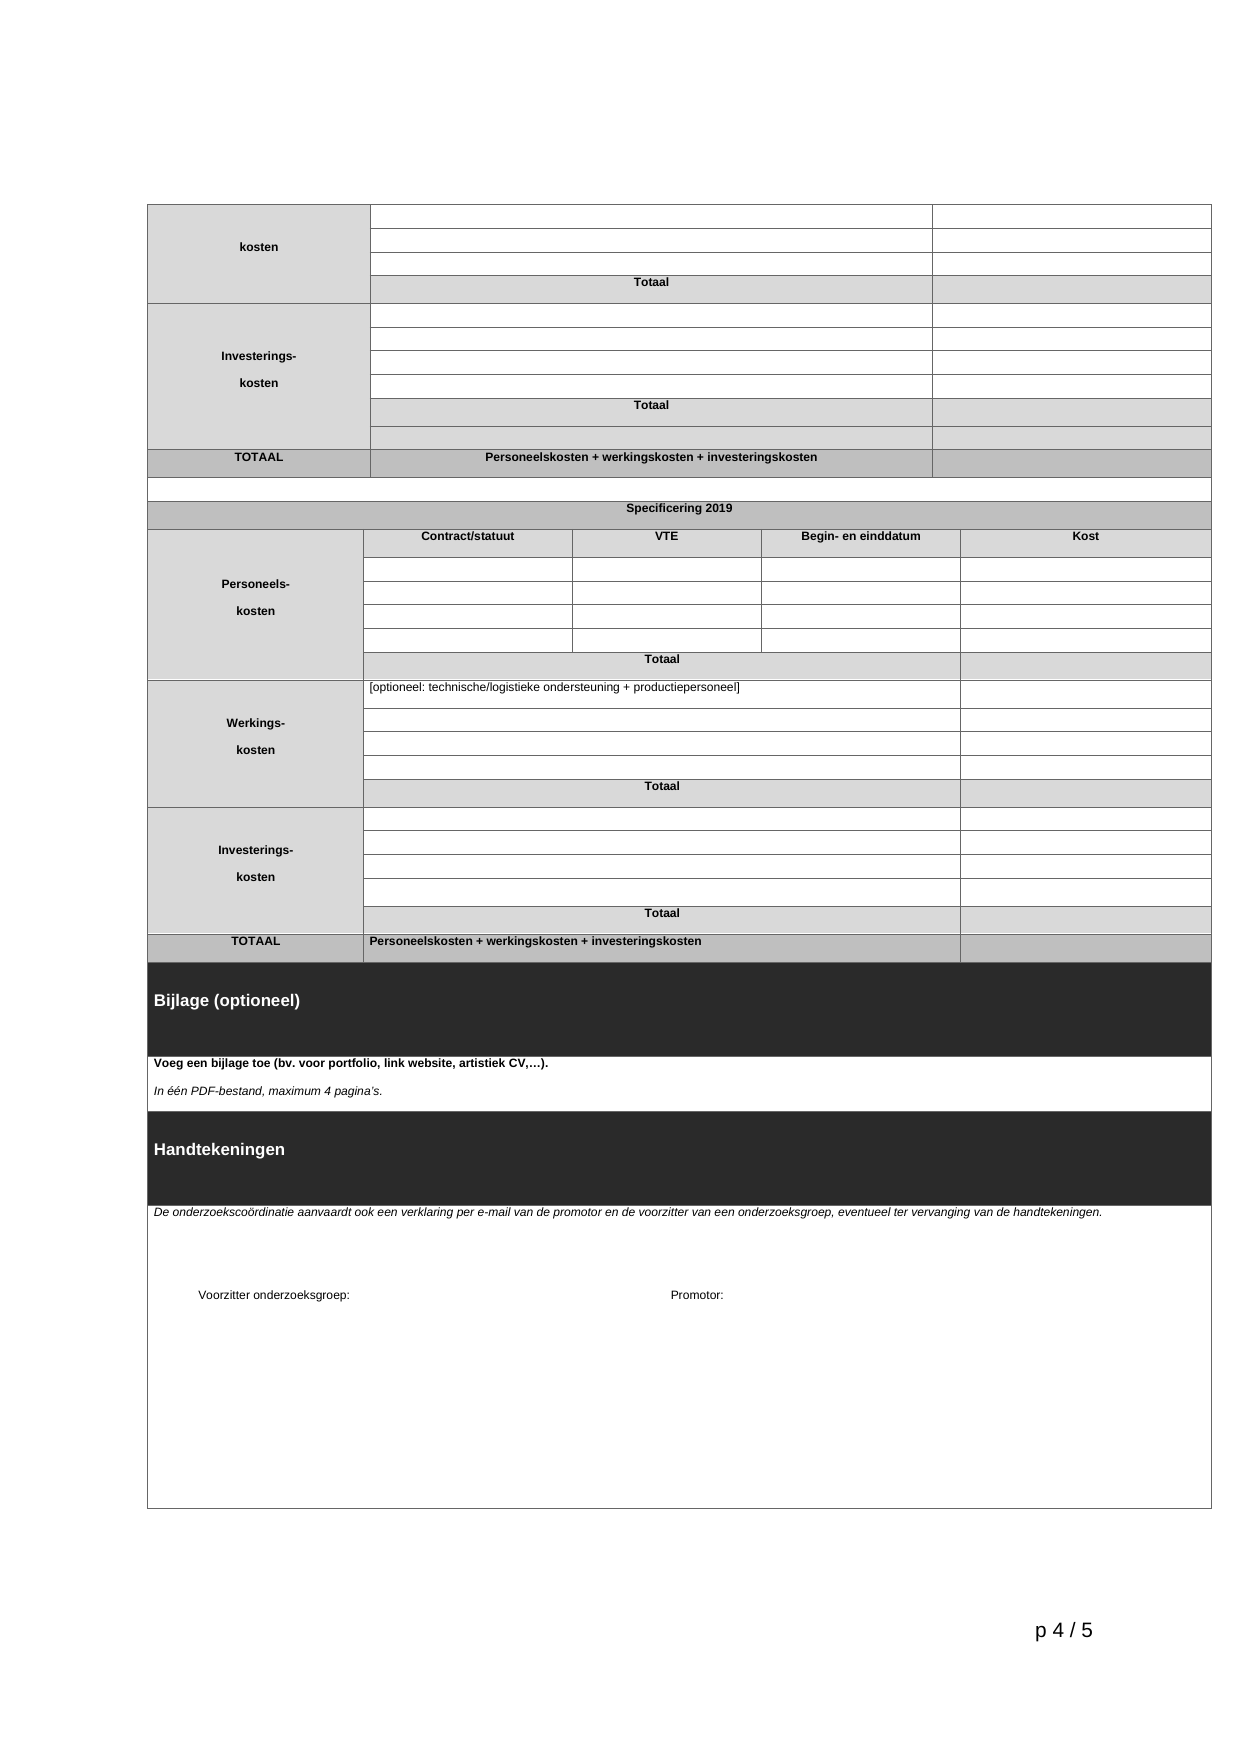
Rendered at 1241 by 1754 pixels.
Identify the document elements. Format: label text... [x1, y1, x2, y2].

table_cell [364, 582, 572, 604]
table_cell [573, 582, 761, 604]
table_cell [933, 351, 1211, 374]
table_cell [961, 780, 1211, 807]
table_cell [364, 855, 960, 877]
table_cell Totaal [364, 780, 960, 807]
table_cell [933, 205, 1211, 228]
table_cell [364, 709, 960, 731]
table_cell Personeelskosten + werkingskosten + investeringskosten [371, 450, 932, 477]
table_cell TOTAAL [148, 935, 363, 962]
table_cell [371, 205, 932, 228]
table_cell [961, 855, 1211, 877]
table_cell De onderzoekscoördinatie aanvaardt ook een verklaring per e-mail van de promotor en de voorzitter van een onderzoeksgroep, eventueel ter vervanging van de handtekeningen. Voorzitter onderzoeksgroep: Promotor: [148, 1206, 1211, 1508]
table_cell [762, 605, 960, 628]
table_cell [933, 427, 1211, 449]
table_cell [371, 328, 932, 350]
table_cell [371, 304, 932, 327]
table_cell [933, 276, 1211, 303]
table_cell Werkings- kosten [148, 681, 363, 807]
table_cell [961, 558, 1211, 581]
table_cell [364, 756, 960, 778]
table_cell [961, 831, 1211, 854]
table_cell [364, 629, 572, 652]
table_cell [364, 605, 572, 628]
table_cell [762, 558, 960, 581]
table_cell [762, 582, 960, 604]
table_cell Kost [961, 530, 1211, 557]
table_cell Personeelskosten + werkingskosten + investeringskosten [364, 935, 960, 962]
table_cell [961, 808, 1211, 830]
table_cell Contract/statuut [364, 530, 572, 557]
table_cell [961, 709, 1211, 731]
table_cell [961, 605, 1211, 628]
table_cell [933, 253, 1211, 275]
table_cell [371, 427, 932, 449]
table_cell [573, 558, 761, 581]
table_cell [762, 629, 960, 652]
table_cell Personeels- kosten [148, 530, 363, 679]
table_cell [961, 653, 1211, 679]
table_cell [573, 605, 761, 628]
table_cell Werkings- kosten [148, 205, 370, 303]
table_cell [optioneel: technische/logistieke ondersteuning + productiepersoneel] [364, 681, 960, 708]
table_cell [961, 681, 1211, 708]
table_cell Handtekeningen [148, 1112, 1211, 1205]
table_cell VTE [573, 530, 761, 557]
table_cell [364, 558, 572, 581]
table_cell Investerings- kosten [148, 304, 370, 449]
table_cell [371, 229, 932, 251]
table_cell [933, 328, 1211, 350]
table_cell [961, 732, 1211, 755]
table_cell [961, 879, 1211, 906]
table_cell Begin- en einddatum [762, 530, 960, 557]
table_cell [933, 450, 1211, 477]
table_cell Totaal [364, 653, 960, 679]
table_cell Totaal [371, 276, 932, 303]
table_cell [961, 907, 1211, 933]
table_cell [148, 478, 1211, 501]
table_cell Specificering 2019 [148, 502, 1211, 529]
table_cell [961, 935, 1211, 962]
table_cell [371, 253, 932, 275]
table_cell Totaal [371, 399, 932, 426]
table_cell Voeg een bijlage toe (bv. voor portfolio, link website, artistiek CV,…). In één PDF-bestand, maximum 4 pagina’s. [148, 1057, 1211, 1111]
table_cell Totaal [364, 907, 960, 933]
table_cell [961, 756, 1211, 778]
table_cell [933, 399, 1211, 426]
table_cell [933, 229, 1211, 251]
table_cell TOTAAL [148, 450, 370, 477]
table_cell [573, 629, 761, 652]
table_cell [371, 375, 932, 398]
table_cell [933, 375, 1211, 398]
table_cell [364, 879, 960, 906]
table_cell [961, 629, 1211, 652]
table_cell [933, 304, 1211, 327]
table_cell [364, 732, 960, 755]
table_cell [961, 582, 1211, 604]
table_cell [364, 831, 960, 854]
table_cell Bijlage (optioneel) [148, 963, 1211, 1056]
table_cell Investerings- kosten [148, 808, 363, 933]
table_cell [371, 351, 932, 374]
table_cell [364, 808, 960, 830]
